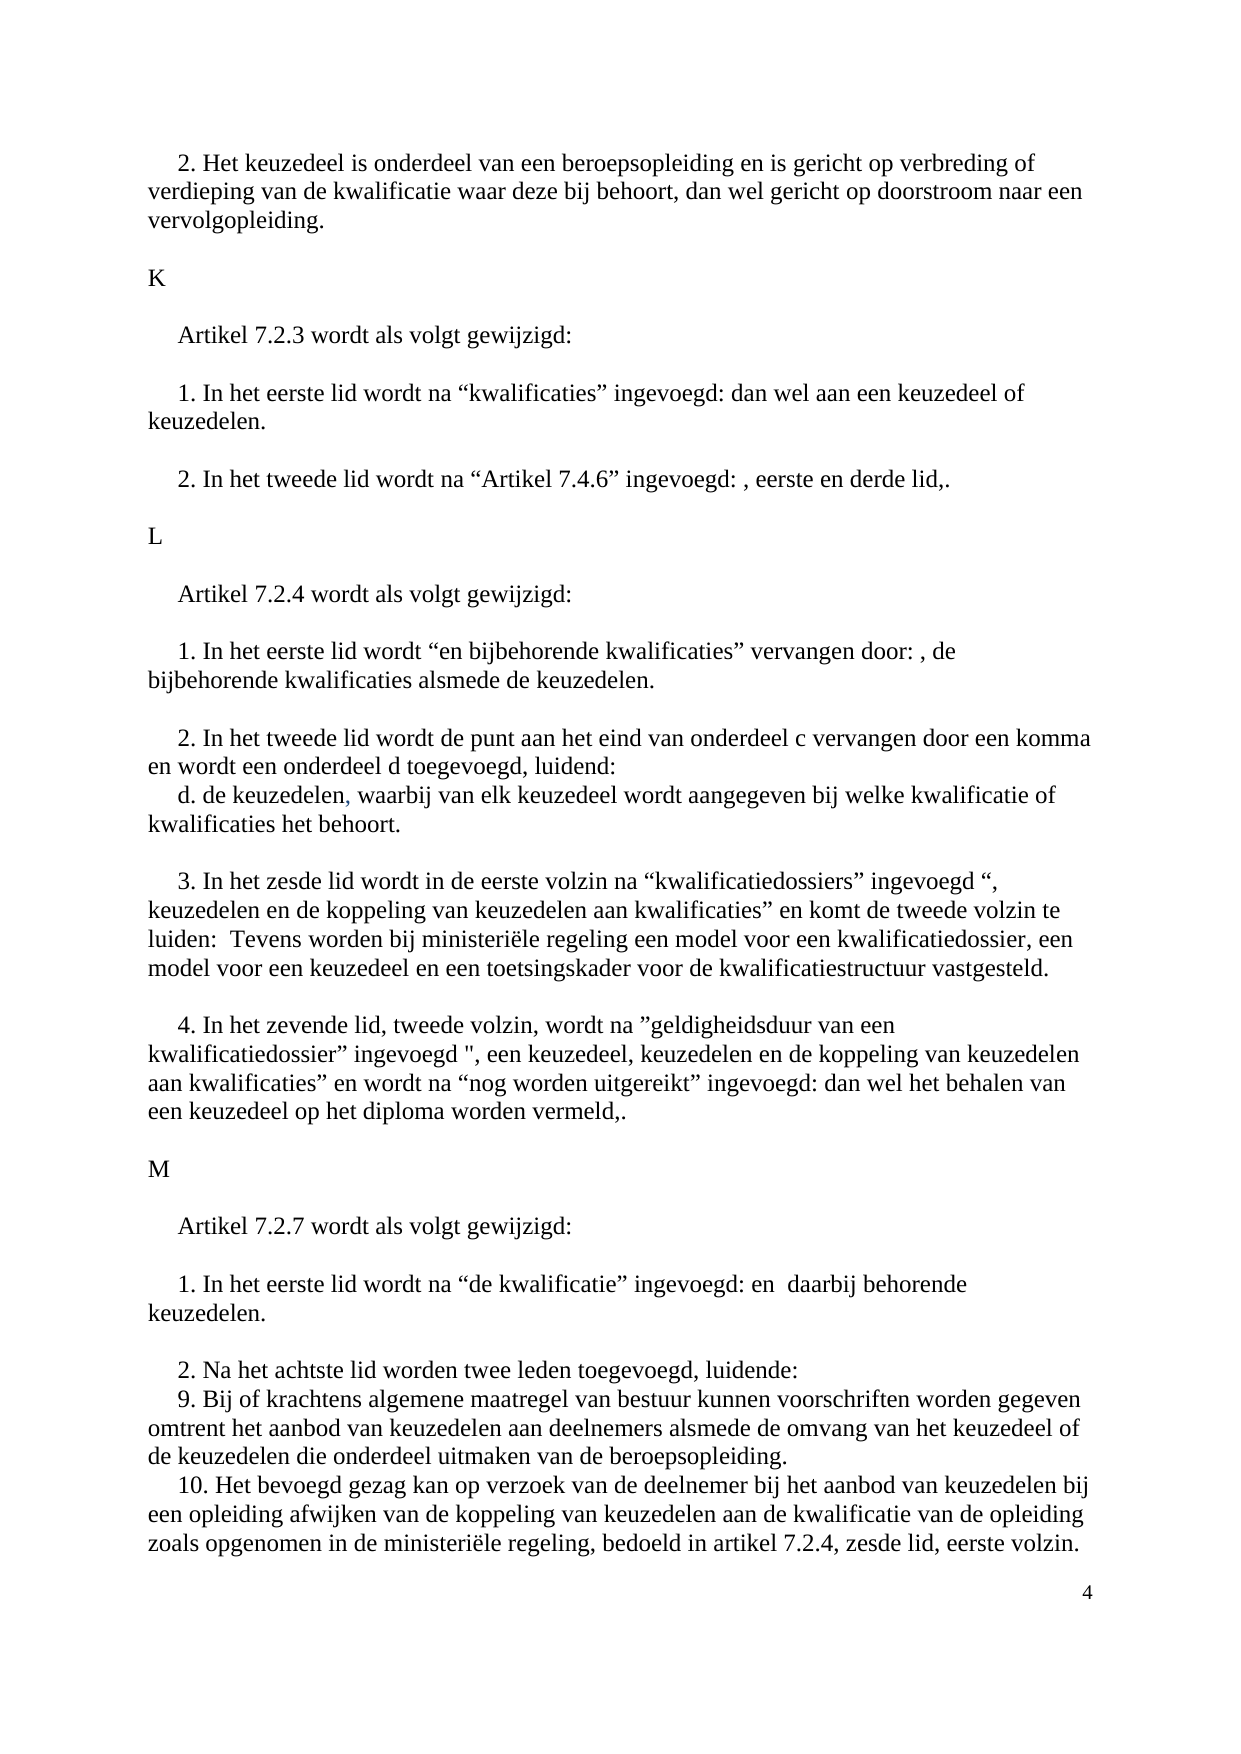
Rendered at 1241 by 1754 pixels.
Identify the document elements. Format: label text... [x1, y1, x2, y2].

text M [148, 1154, 1092, 1183]
text 1. In het eerste lid wordt na “de kwalificatie” ingevoegd: en daarbij behorende keuzedelen. [148, 1269, 1092, 1326]
text K [148, 263, 1092, 291]
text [148, 1470, 1092, 1556]
text 3. In het zesde lid wordt in de eerste volzin na “kwalificatiedossiers” ingevoegd “, keuzedelen en de koppeling van keuzedelen aan kwalificaties” en komt de tweede volzin te luiden: Tevens worden bij ministeriële regeling een model voor een kwalificatiedossier, een model voor een keuzedeel en een toetsingskader voor de kwalificatiestructuur vastgesteld. [148, 866, 1092, 981]
text Artikel 7.2.3 wordt als volgt gewijzigd: [148, 320, 1092, 349]
text 1. In het eerste lid wordt na “kwalificaties” ingevoegd: dan wel aan een keuzedeel of keuzedelen. [148, 378, 1092, 435]
text 2. Het keuzedeel is onderdeel van een beroepsopleiding en is gericht op verbreding of verdieping van de kwalificatie waar deze bij behoort, dan wel gericht op doorstroom naar een vervolgopleiding. [148, 148, 1092, 234]
text Artikel 7.2.7 wordt als volgt gewijzigd: [148, 1211, 1092, 1240]
text L [148, 521, 1092, 550]
text Artikel 7.2.4 wordt als volgt gewijzigd: [148, 579, 1092, 608]
text 2. In het tweede lid wordt na “Artikel 7.4.6” ingevoegd: , eerste en derde lid,. [148, 464, 1092, 493]
text d. de keuzedelen, waarbij van elk keuzedeel wordt aangegeven bij welke kwalificatie of kwalificaties het behoort. [148, 780, 1092, 838]
text 2. Na het achtste lid worden twee leden toegevoegd, luidende: [148, 1355, 1092, 1384]
text 9. Bij of krachtens algemene maatregel van bestuur kunnen voorschriften worden gegeven omtrent het aanbod van keuzedelen aan deelnemers alsmede de omvang van het keuzedeel of de keuzedelen die onderdeel uitmaken van de beroepsopleiding. [148, 1384, 1092, 1470]
text 4. In het zevende lid, tweede volzin, wordt na ”geldigheidsduur van een kwalificatiedossier” ingevoegd ", een keuzedeel, keuzedelen en de koppeling van keuzedelen aan kwalificaties” en wordt na “nog worden uitgereikt” ingevoegd: dan wel het behalen van een keuzedeel op het diploma worden vermeld,. [148, 1010, 1092, 1125]
text 2. In het tweede lid wordt de punt aan het eind van onderdeel c vervangen door een komma en wordt een onderdeel d toegevoegd, luidend: [148, 723, 1092, 780]
text 1. In het eerste lid wordt “en bijbehorende kwalificaties” vervangen door: , de bijbehorende kwalificaties alsmede de keuzedelen. [148, 636, 1092, 694]
